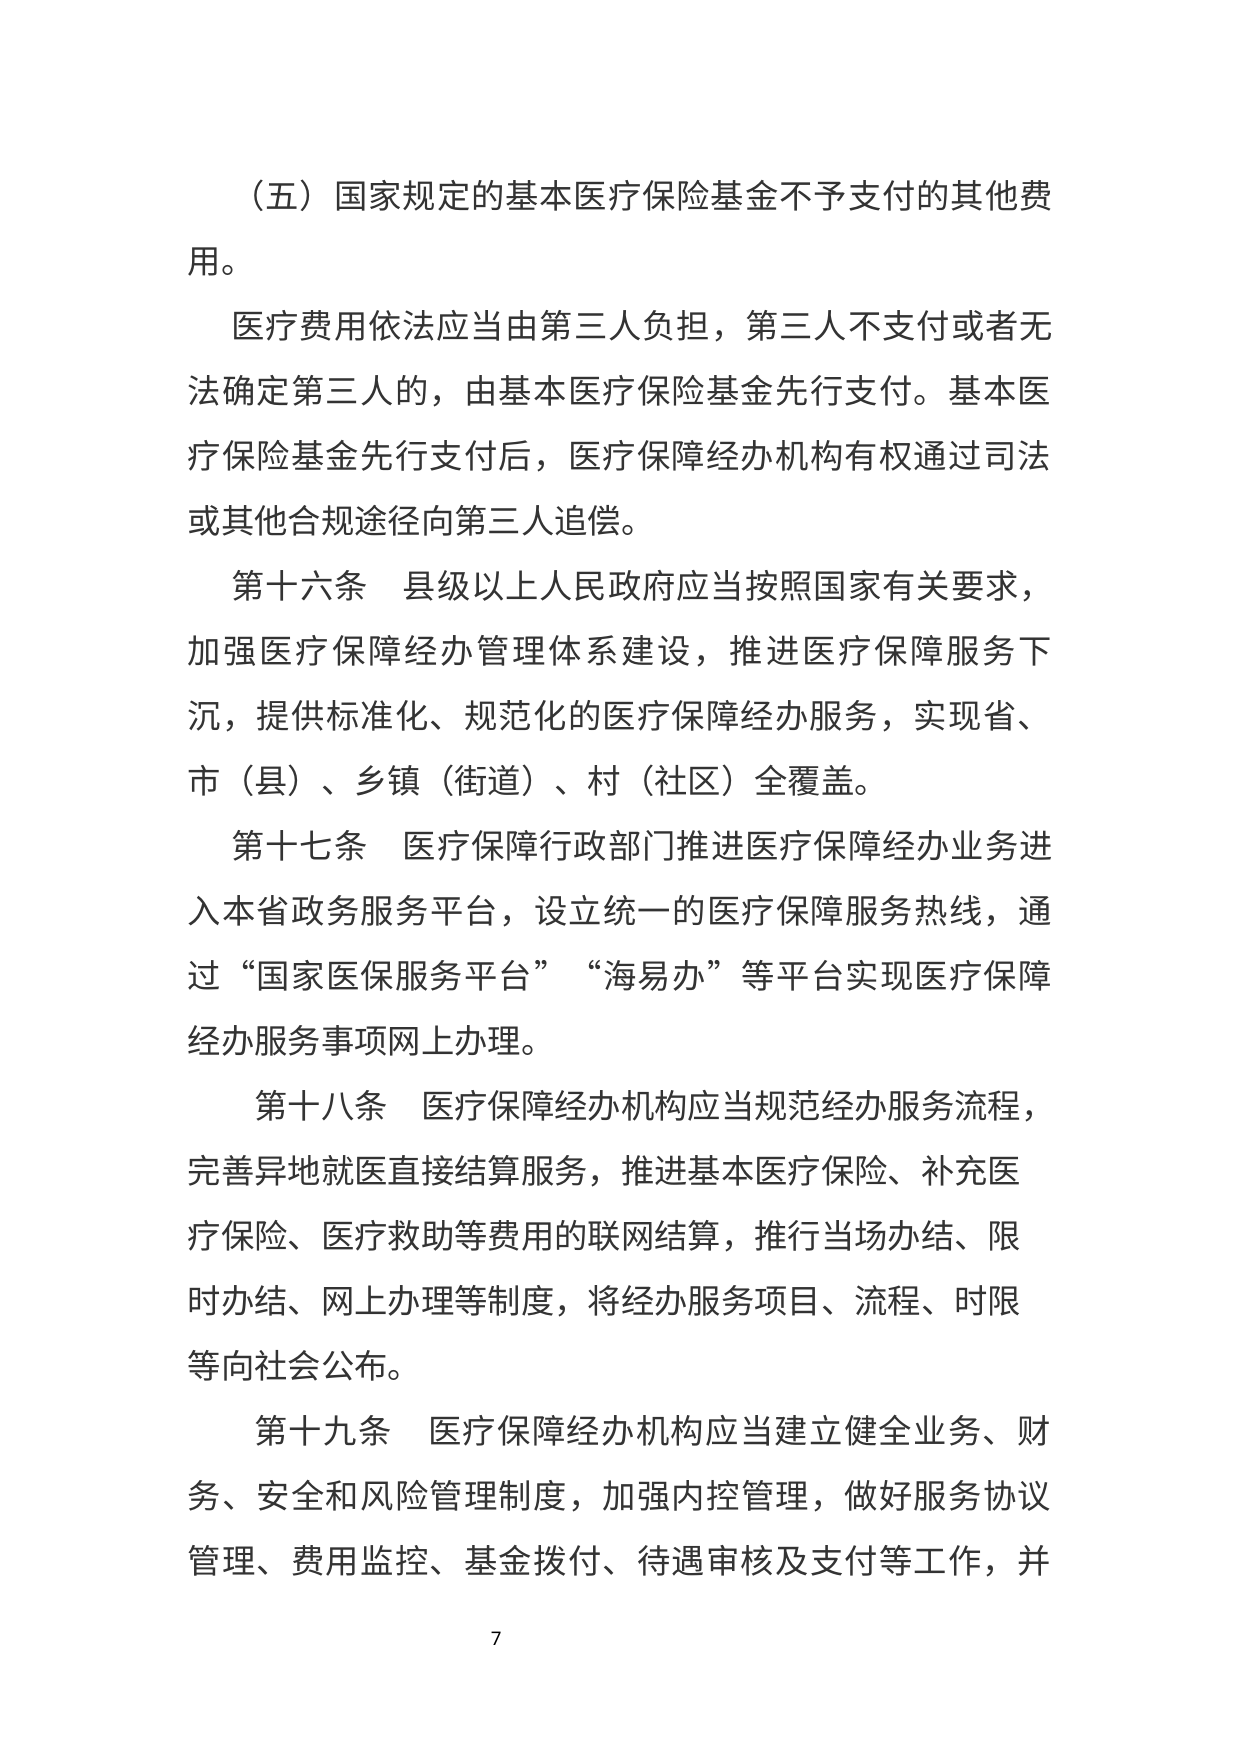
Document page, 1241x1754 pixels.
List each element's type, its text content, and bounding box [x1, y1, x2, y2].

text 第十八条 医疗保障经办机构应当规范经办服务流程，完善异地就医直接结算服务，推进基本医疗保险、补充医疗保险、医疗救助等费用的联网结算，推行当场办结、限时办结、网上办理等制度，将经办服务项目、流程、时限等向社会公布。 [187, 1072, 1053, 1397]
text （五）国家规定的基本医疗保险基金不予支付的其他费用。 [187, 162, 1053, 292]
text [187, 1397, 1053, 1592]
text 医疗费用依法应当由第三人负担，第三人不支付或者无法确定第三人的，由基本医疗保险基金先行支付。基本医疗保险基金先行支付后，医疗保障经办机构有权通过司法或其他合规途径向第三人追偿。 [187, 292, 1053, 552]
text 第十六条 县级以上人民政府应当按照国家有关要求，加强医疗保障经办管理体系建设，推进医疗保障服务下沉，提供标准化、规范化的医疗保障经办服务，实现省、市（县）、乡镇（街道）、村（社区）全覆盖。 [187, 552, 1053, 812]
text 第十七条 医疗保障行政部门推进医疗保障经办业务进入本省政务服务平台，设立统一的医疗保障服务热线，通过“国家医保服务平台”“海易办”等平台实现医疗保障经办服务事项网上办理。 [187, 812, 1053, 1072]
